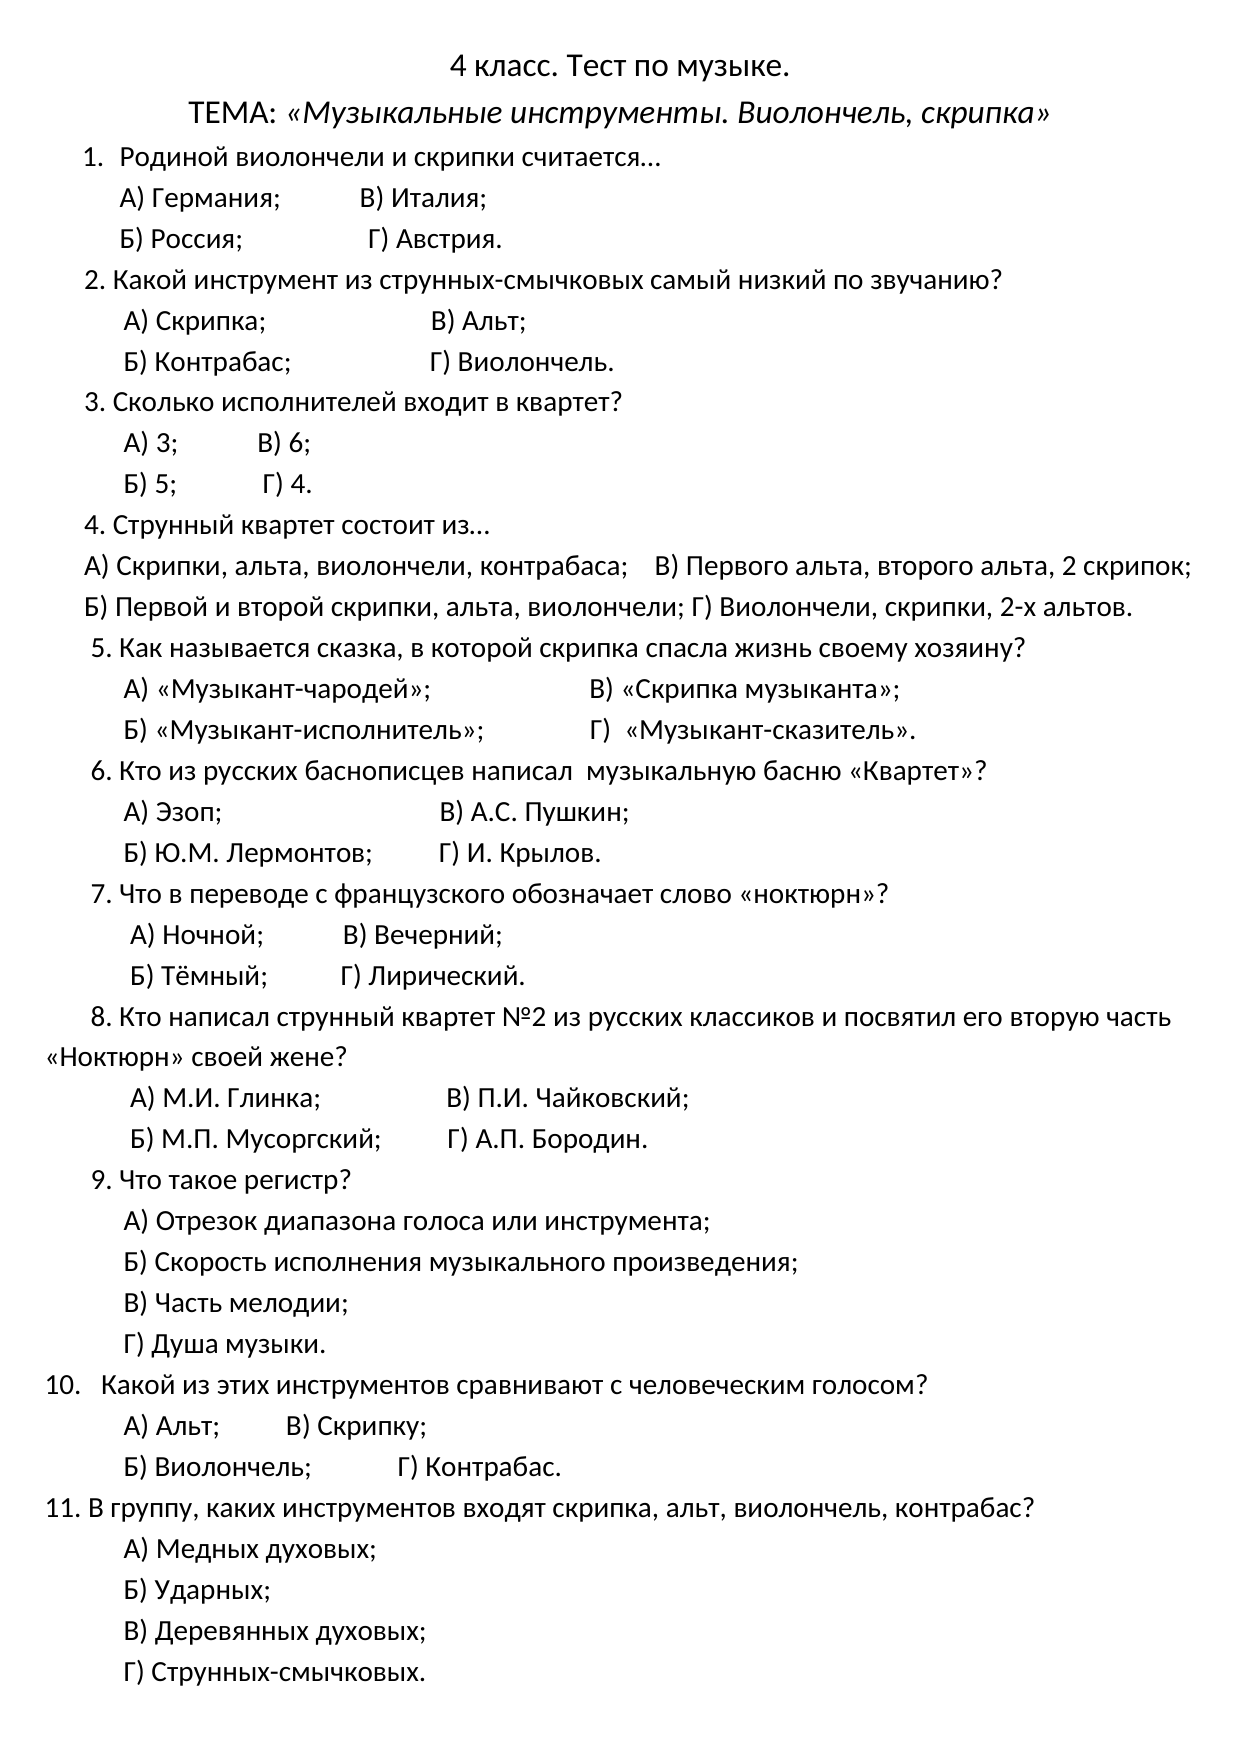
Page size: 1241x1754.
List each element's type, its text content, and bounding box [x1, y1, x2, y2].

text А) Ночной; В) Вечерний; [44, 916, 1196, 951]
text Б) М.П. Мусоргский; Г) А.П. Бородин. [44, 1120, 1196, 1156]
text А) «Музыкант-чародей»; В) «Скрипка музыканта»; [44, 670, 1196, 706]
text А) Скрипки, альта, виолончели, контрабаса; В) Первого альта, второго альта, 2 скрипок; [44, 547, 1196, 583]
text Б) 5; Г) 4. [44, 465, 1196, 501]
text А) Медных духовых; [44, 1530, 1196, 1565]
text Б) Контрабас; Г) Виолончель. [44, 343, 1196, 378]
text 10. Какой из этих инструментов сравнивают с человеческим голосом? [44, 1366, 1196, 1402]
text Б) Первой и второй скрипки, альта, виолончели; Г) Виолончели, скрипки, 2-х альтов. [44, 588, 1196, 624]
text Б) Скорость исполнения музыкального произведения; [44, 1243, 1196, 1279]
text Б) «Музыкант-исполнитель»; Г) «Музыкант-сказитель». [44, 711, 1196, 747]
text В) Часть мелодии; [44, 1284, 1196, 1320]
list Б) Россия; Г) Австрия. [119, 220, 1196, 255]
text А) Альт; В) Скрипку; [44, 1407, 1196, 1443]
text 5. Как называется сказка, в которой скрипка спасла жизнь своему хозяину? [44, 629, 1196, 665]
text Б) Ударных; [44, 1571, 1196, 1606]
text 9. Что такое регистр? [44, 1161, 1196, 1197]
text 11. В группу, каких инструментов входят скрипка, альт, виолончель, контрабас? [44, 1489, 1196, 1524]
list Родиной виолончели и скрипки считается… [82, 138, 1196, 173]
text ТЕМА: «Музыкальные инструменты. Виолончель, скрипка» [44, 91, 1196, 132]
text 8. Кто написал струнный квартет №2 из русских классиков и посвятил его вторую часть «Ноктюрн» своей жене? [44, 998, 1196, 1074]
text Б) Виолончель; Г) Контрабас. [44, 1448, 1196, 1483]
text А) М.И. Глинка; В) П.И. Чайковский; [44, 1079, 1196, 1115]
text Г) Струнных-смычковых. [44, 1653, 1196, 1688]
text Б) Ю.М. Лермонтов; Г) И. Крылов. [44, 834, 1196, 869]
text А) 3; В) 6; [44, 424, 1196, 460]
text А) Скрипка; В) Альт; [44, 302, 1196, 337]
text Б) Тёмный; Г) Лирический. [44, 957, 1196, 992]
text А) Отрезок диапазона голоса или инструмента; [44, 1202, 1196, 1238]
text 4 класс. Тест по музыке. [44, 44, 1196, 85]
text 4. Струнный квартет состоит из… [44, 506, 1196, 542]
text 2. Какой инструмент из струнных-смычковых самый низкий по звучанию? [44, 261, 1196, 296]
text 6. Кто из русских баснописцев написал музыкальную басню «Квартет»? [44, 752, 1196, 788]
text 7. Что в переводе с французского обозначает слово «ноктюрн»? [44, 875, 1196, 910]
text 3. Сколько исполнителей входит в квартет? [44, 383, 1196, 419]
text А) Эзоп; В) А.С. Пушкин; [44, 793, 1196, 828]
list А) Германия; В) Италия; [119, 179, 1196, 214]
text Г) Душа музыки. [44, 1325, 1196, 1361]
text В) Деревянных духовых; [44, 1612, 1196, 1647]
